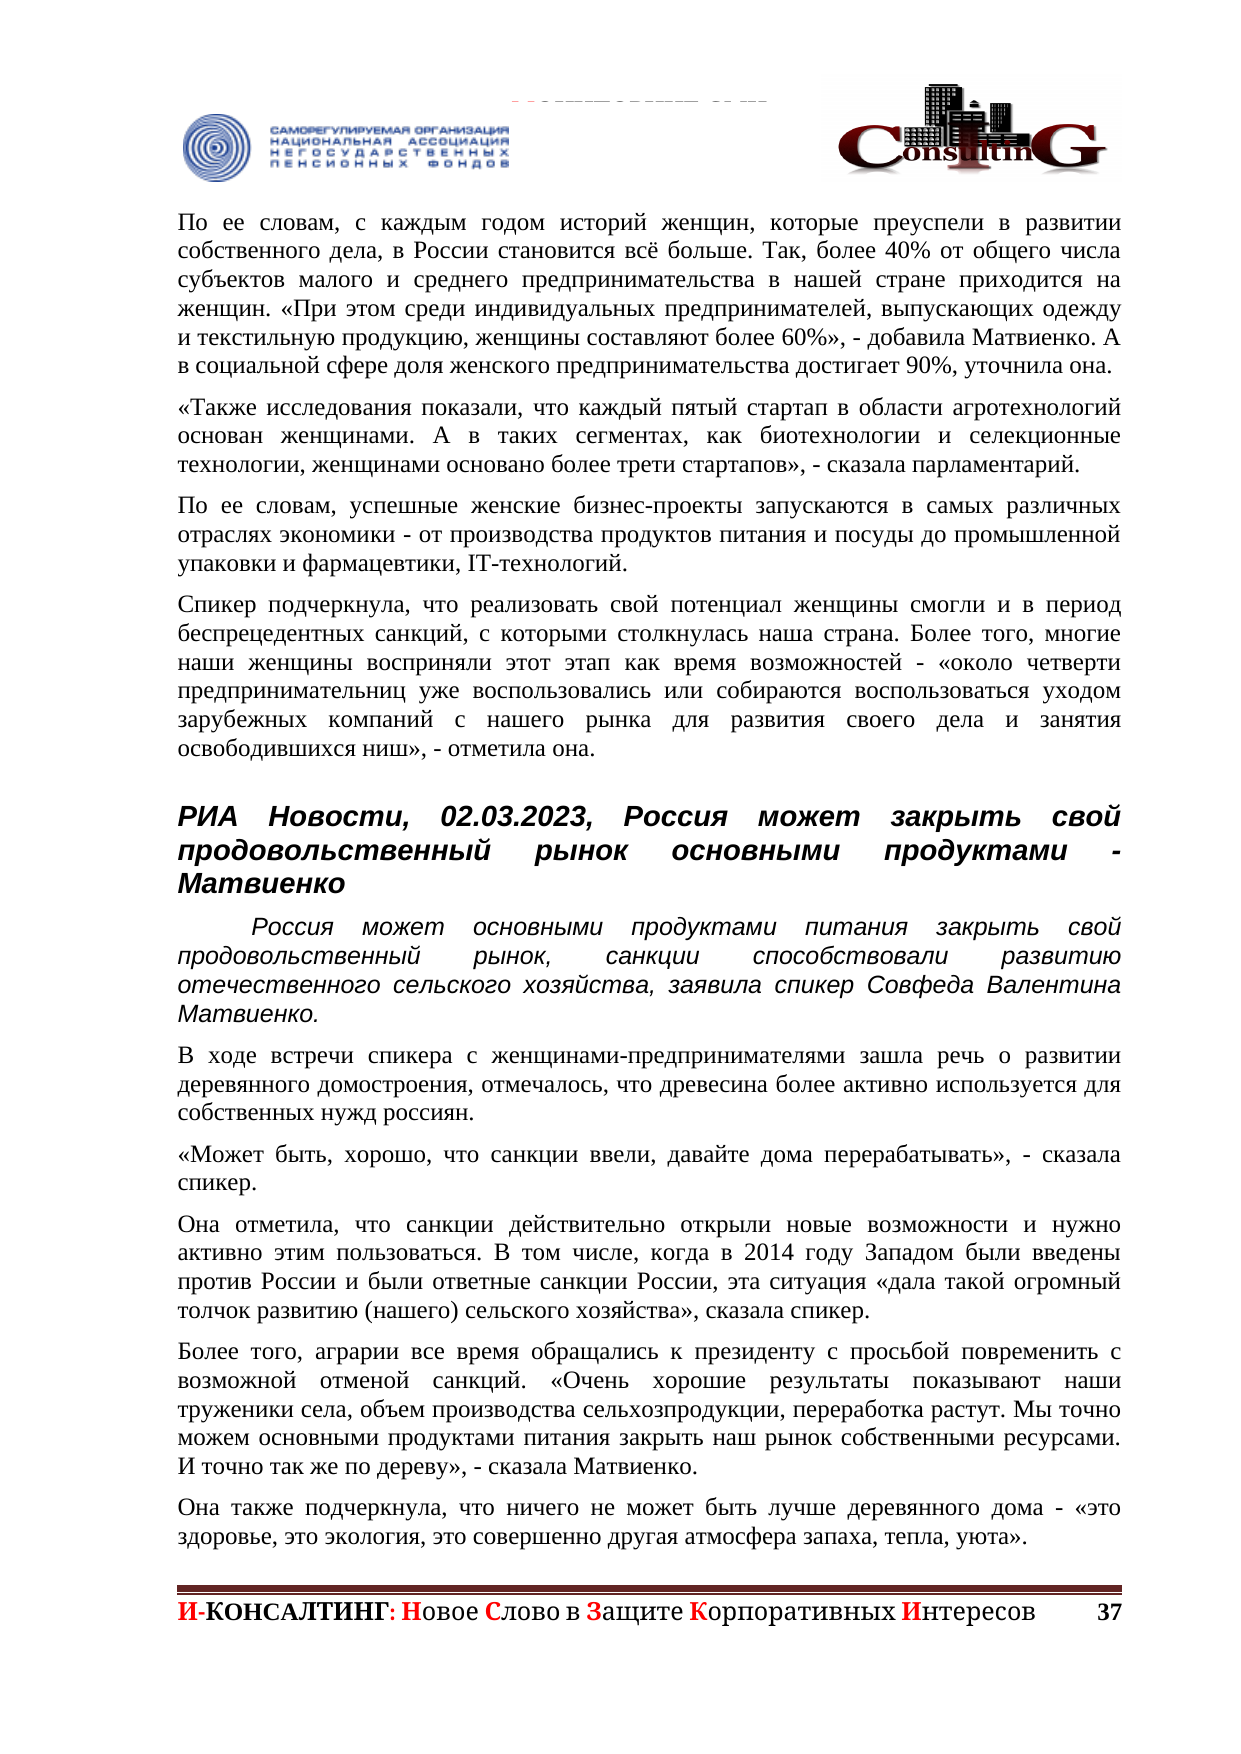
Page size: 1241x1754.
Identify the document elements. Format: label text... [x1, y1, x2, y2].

text «Может быть, хорошо, что санкции ввели, давайте дома перерабатывать», - сказала спикер. [177, 1139, 1122, 1196]
subtitle Россия может основными продуктами питания закрыть свой продовольственный рынок, санкции способствовали развитию отечественного сельского хозяйства, заявила спикер Совфеда Валентина Матвиенко. [177, 912, 1122, 1027]
text Она также подчеркнула, что ничего не может быть лучше деревянного дома - «это здоровье, это экология, это совершенно другая атмосфера запаха, тепла, уюта». [177, 1492, 1122, 1550]
subtitle РИА Новости, 02.03.2023, Россия может закрыть свой продовольственный рынок основными продуктами - Матвиенко [177, 799, 1122, 900]
text Более того, аграрии все время обращались к президенту с просьбой повременить с возможной отменой санкций. «Очень хорошие результаты показывают наши труженики села, объем производства сельхозпродукции, переработка растут. Мы точно можем основными продуктами питания закрыть наш рынок собственными ресурсами. И точно так же по дереву», - сказала Матвиенко. [177, 1336, 1122, 1480]
text Спикер подчеркнула, что реализовать свой потенциал женщины смогли и в период беспрецедентных санкций, с которыми столкнулась наша страна. Более того, многие наши женщины восприняли этот этап как время возможностей - «около четверти предпринимательниц уже воспользовались или собираются воспользоваться уходом зарубежных компаний с нашего рынка для развития своего дела и занятия освободившихся ниш», - отметила она. [177, 589, 1122, 762]
picture [821, 73, 1122, 182]
text «Также исследования показали, что каждый пятый стартап в области агротехнологий основан женщинами. А в таких сегментах, как биотехнологии и селекционные технологии, женщинами основано более трети стартапов», - сказала парламентарий. [177, 392, 1122, 478]
text В ходе встречи спикера с женщинами-предпринимателями зашла речь о развитии деревянного домостроения, отмечалось, что древесина более активно используется для собственных нужд россиян. [177, 1040, 1122, 1126]
text По ее словам, успешные женские бизнес-проекты запускаются в самых различных отраслях экономики - от производства продуктов питания и посуды до промышленной упаковки и фармацевтики, IT-технологий. [177, 491, 1122, 577]
text Она отметила, что санкции действительно открыли новые возможности и нужно активно этим пользоваться. В том числе, когда в 2014 году Западом были введены против России и были ответные санкции России, эта ситуация «дала такой огромный толчок развитию (нашего) сельского хозяйства», сказала спикер. [177, 1209, 1122, 1324]
text По ее словам, с каждым годом историй женщин, которые преуспели в развитии собственного дела, в России становится всё больше. Так, более 40% от общего числа субъектов малого и среднего предпринимательства в нашей стране приходится на женщин. «При этом среди индивидуальных предпринимателей, выпускающих одежду и текстильную продукцию, женщины составляют более 60%», - добавила Матвиенко. А в социальной сфере доля женского предпринимательства достигает 90%, уточнила она. [177, 207, 1122, 379]
picture [183, 114, 509, 182]
